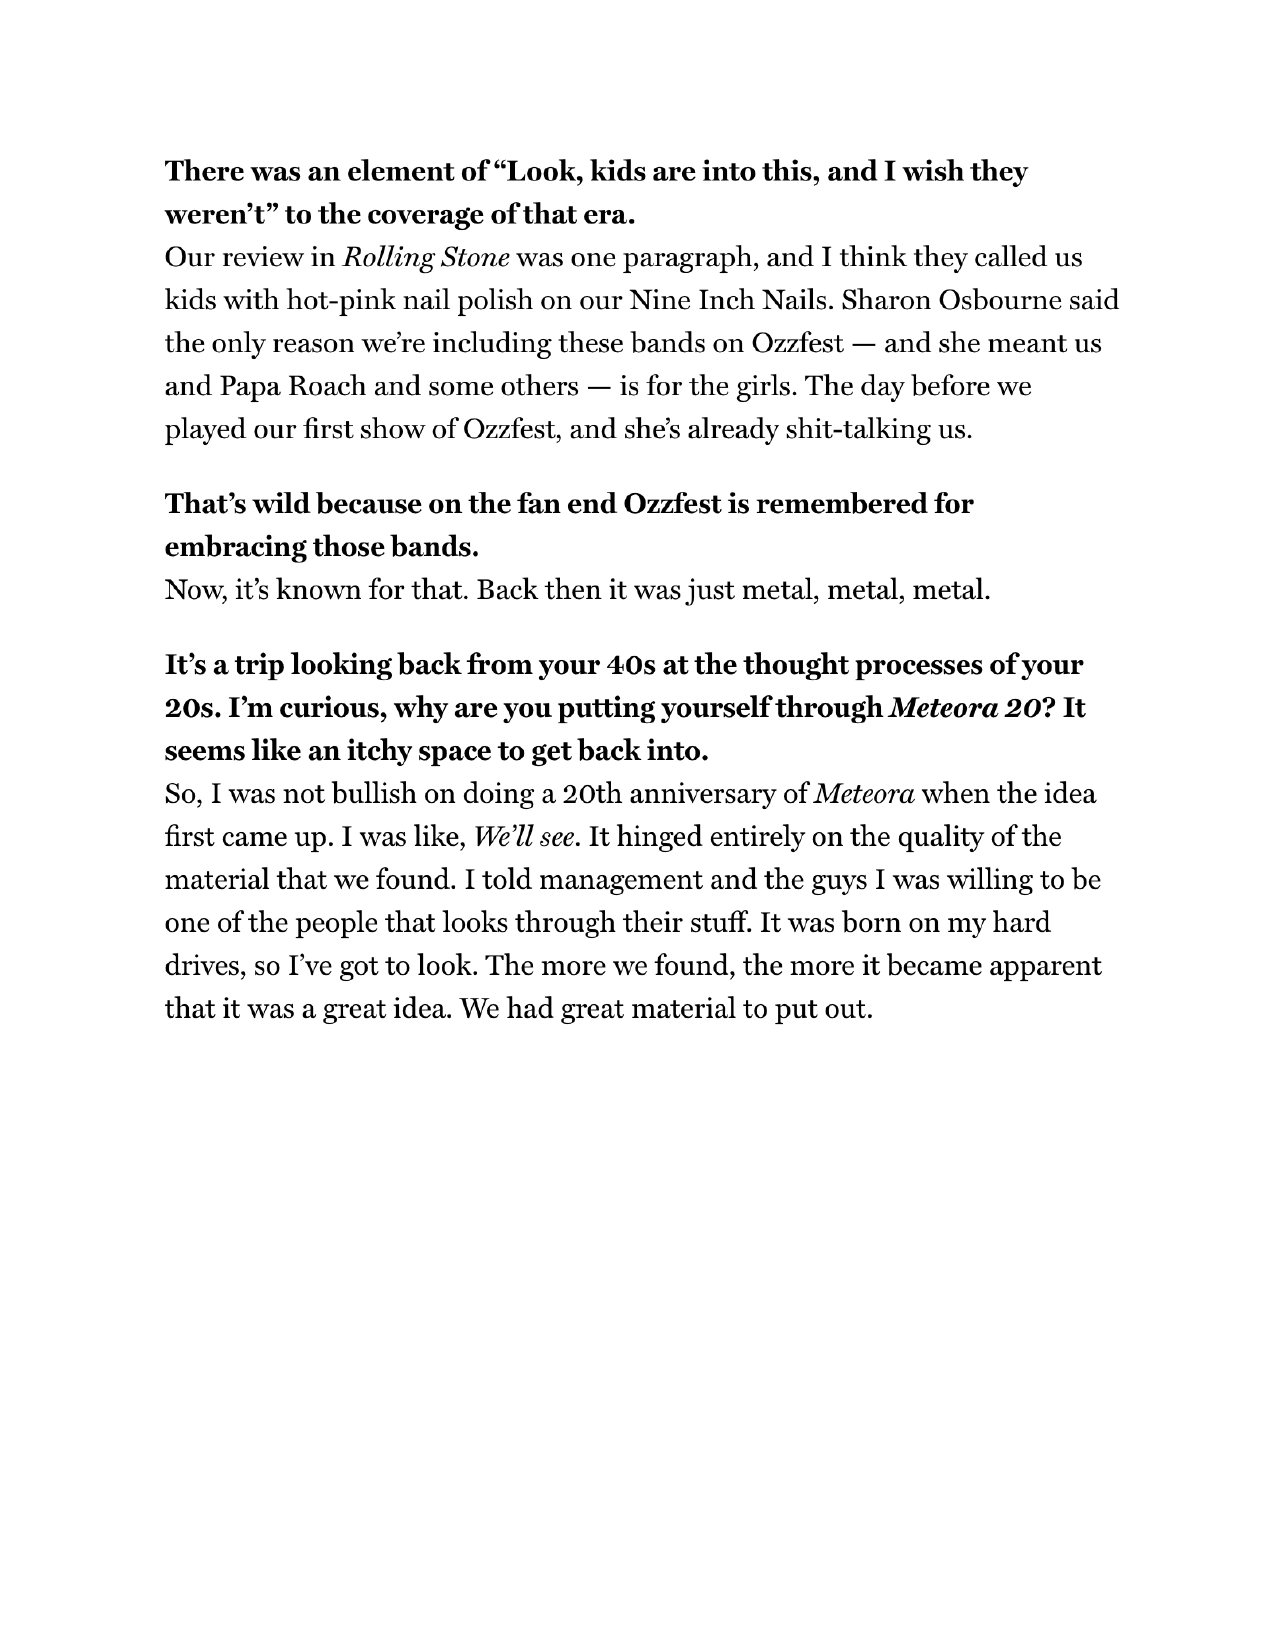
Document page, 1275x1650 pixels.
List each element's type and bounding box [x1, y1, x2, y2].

picture [150, 150, 1125, 1034]
